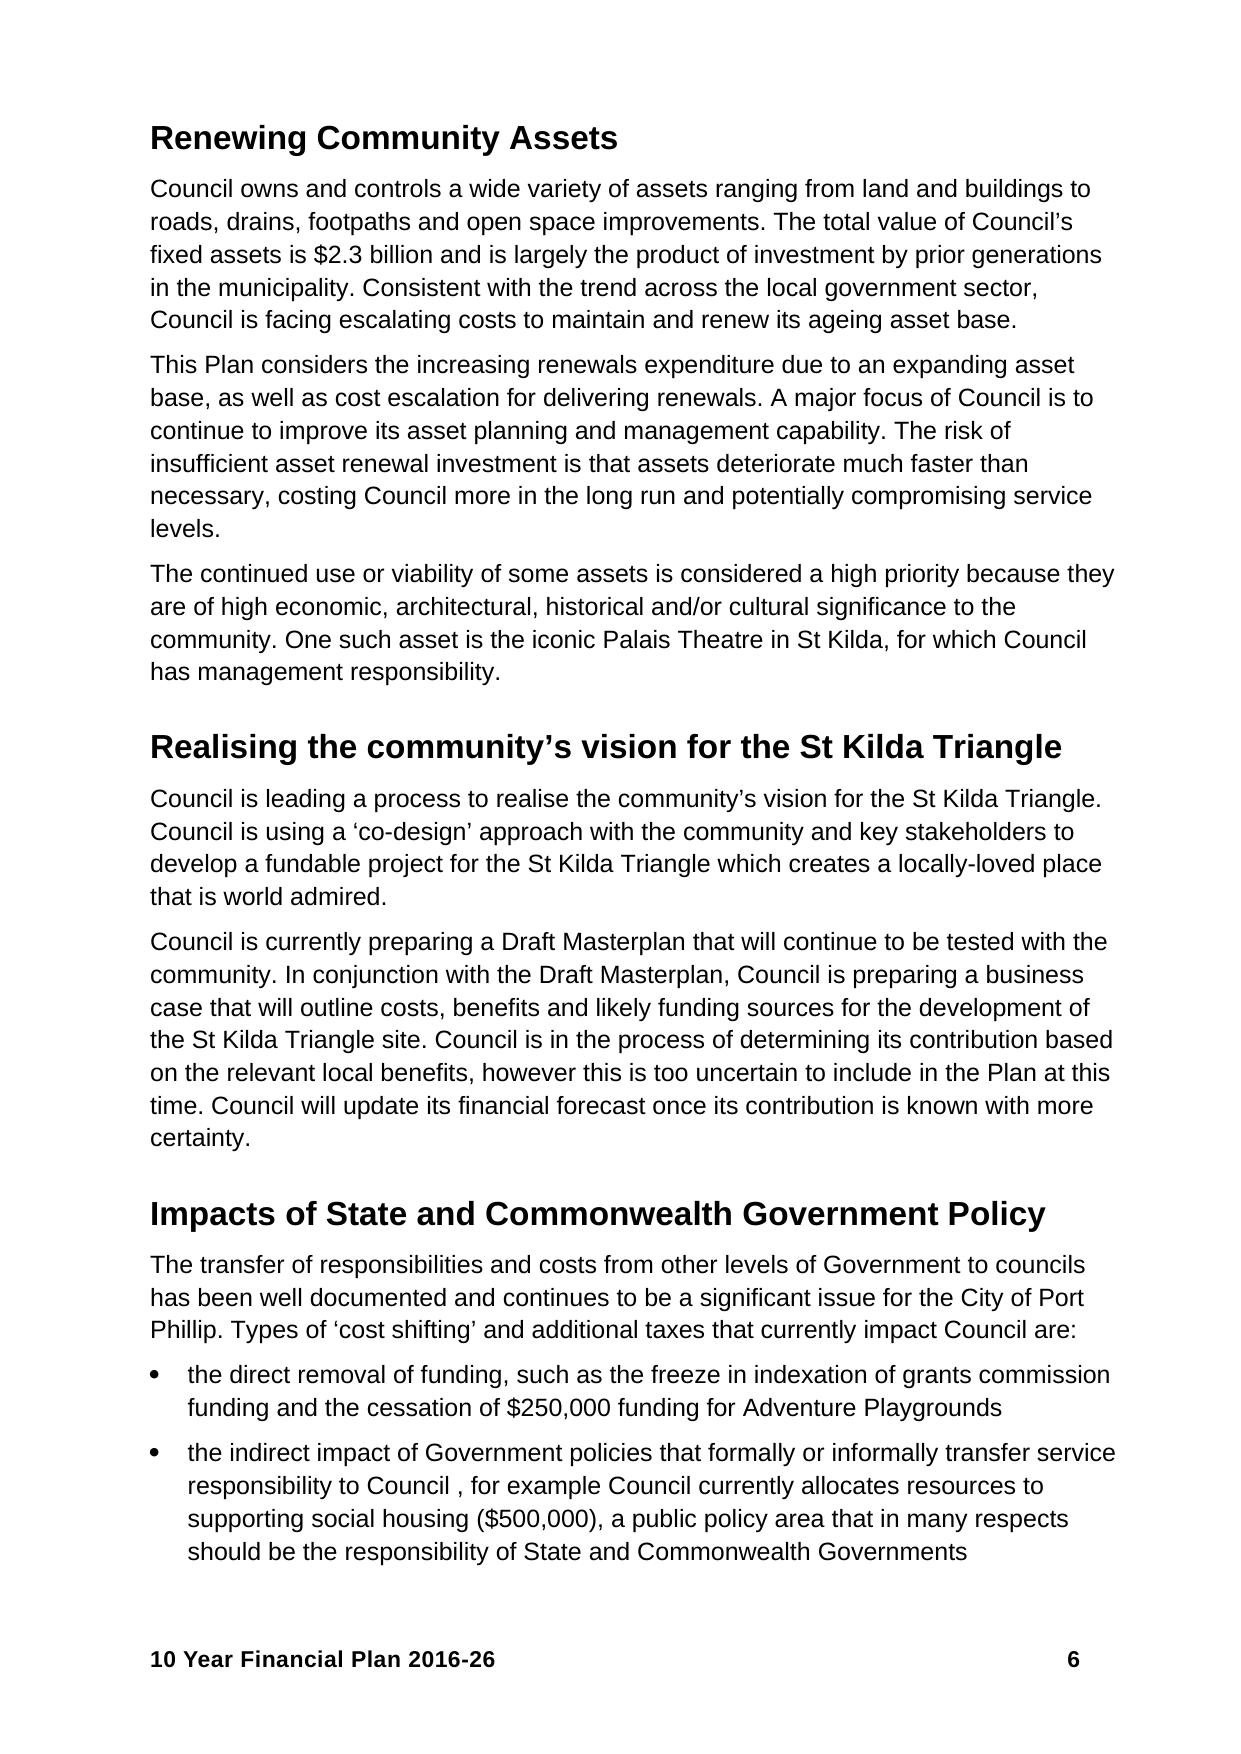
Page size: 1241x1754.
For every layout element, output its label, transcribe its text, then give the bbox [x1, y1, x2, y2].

subtitle Renewing Community Assets [150, 118, 1122, 157]
text This Plan considers the increasing renewals expenditure due to an expanding asset base, as well as cost escalation for delivering renewals. A major focus of Council is to continue to improve its asset planning and management capability. The risk of insufficient asset renewal investment is that assets deteriorate much faster than necessary, costing Council more in the long run and potentially compromising service levels. [150, 350, 1122, 543]
text Council is currently preparing a Draft Masterplan that will continue to be tested with the community. In conjunction with the Draft Masterplan, Council is preparing a business case that will outline costs, benefits and likely funding sources for the development of the St Kilda Triangle site. Council is in the process of determining its contribution based on the relevant local benefits, however this is too uncertain to include in the Plan at this time. Council will update its financial forecast once its contribution is known with more certainty. [150, 927, 1122, 1152]
text the indirect impact of Government policies that formally or informally transfer service responsibility to Council , for example Council currently allocates resources to supporting social housing ($500,000), a public policy area that in many respects should be the responsibility of State and Commonwealth Governments [150, 1438, 1122, 1565]
text Council is leading a process to realise the community’s vision for the St Kilda Triangle. Council is using a ‘co-design’ approach with the community and key stakeholders to develop a fundable project for the St Kilda Triangle which creates a locally-loved place that is world admired. [150, 784, 1122, 911]
subtitle Realising the community’s vision for the St Kilda Triangle [150, 727, 1122, 766]
text The continued use or viability of some assets is considered a high priority because they are of high economic, architectural, historical and/or cultural significance to the community. One such asset is the iconic Palais Theatre in St Kilda, for which Council has management responsibility. [150, 559, 1122, 686]
text the direct removal of funding, such as the freeze in indexation of grants commission funding and the cessation of $250,000 funding for Adventure Playgrounds [150, 1360, 1122, 1422]
text The transfer of responsibilities and costs from other levels of Government to councils has been well documented and continues to be a significant issue for the City of Port Phillip. Types of ‘cost shifting’ and additional taxes that currently impact Council are: [150, 1250, 1122, 1344]
text Council owns and controls a wide variety of assets ranging from land and buildings to roads, drains, footpaths and open space improvements. The total value of Council’s fixed assets is $2.3 billion and is largely the product of investment by prior generations in the municipality. Consistent with the trend across the local government sector, Council is facing escalating costs to maintain and renew its ageing asset base. [150, 174, 1122, 334]
subtitle Impacts of State and Commonwealth Government Policy [150, 1193, 1122, 1232]
